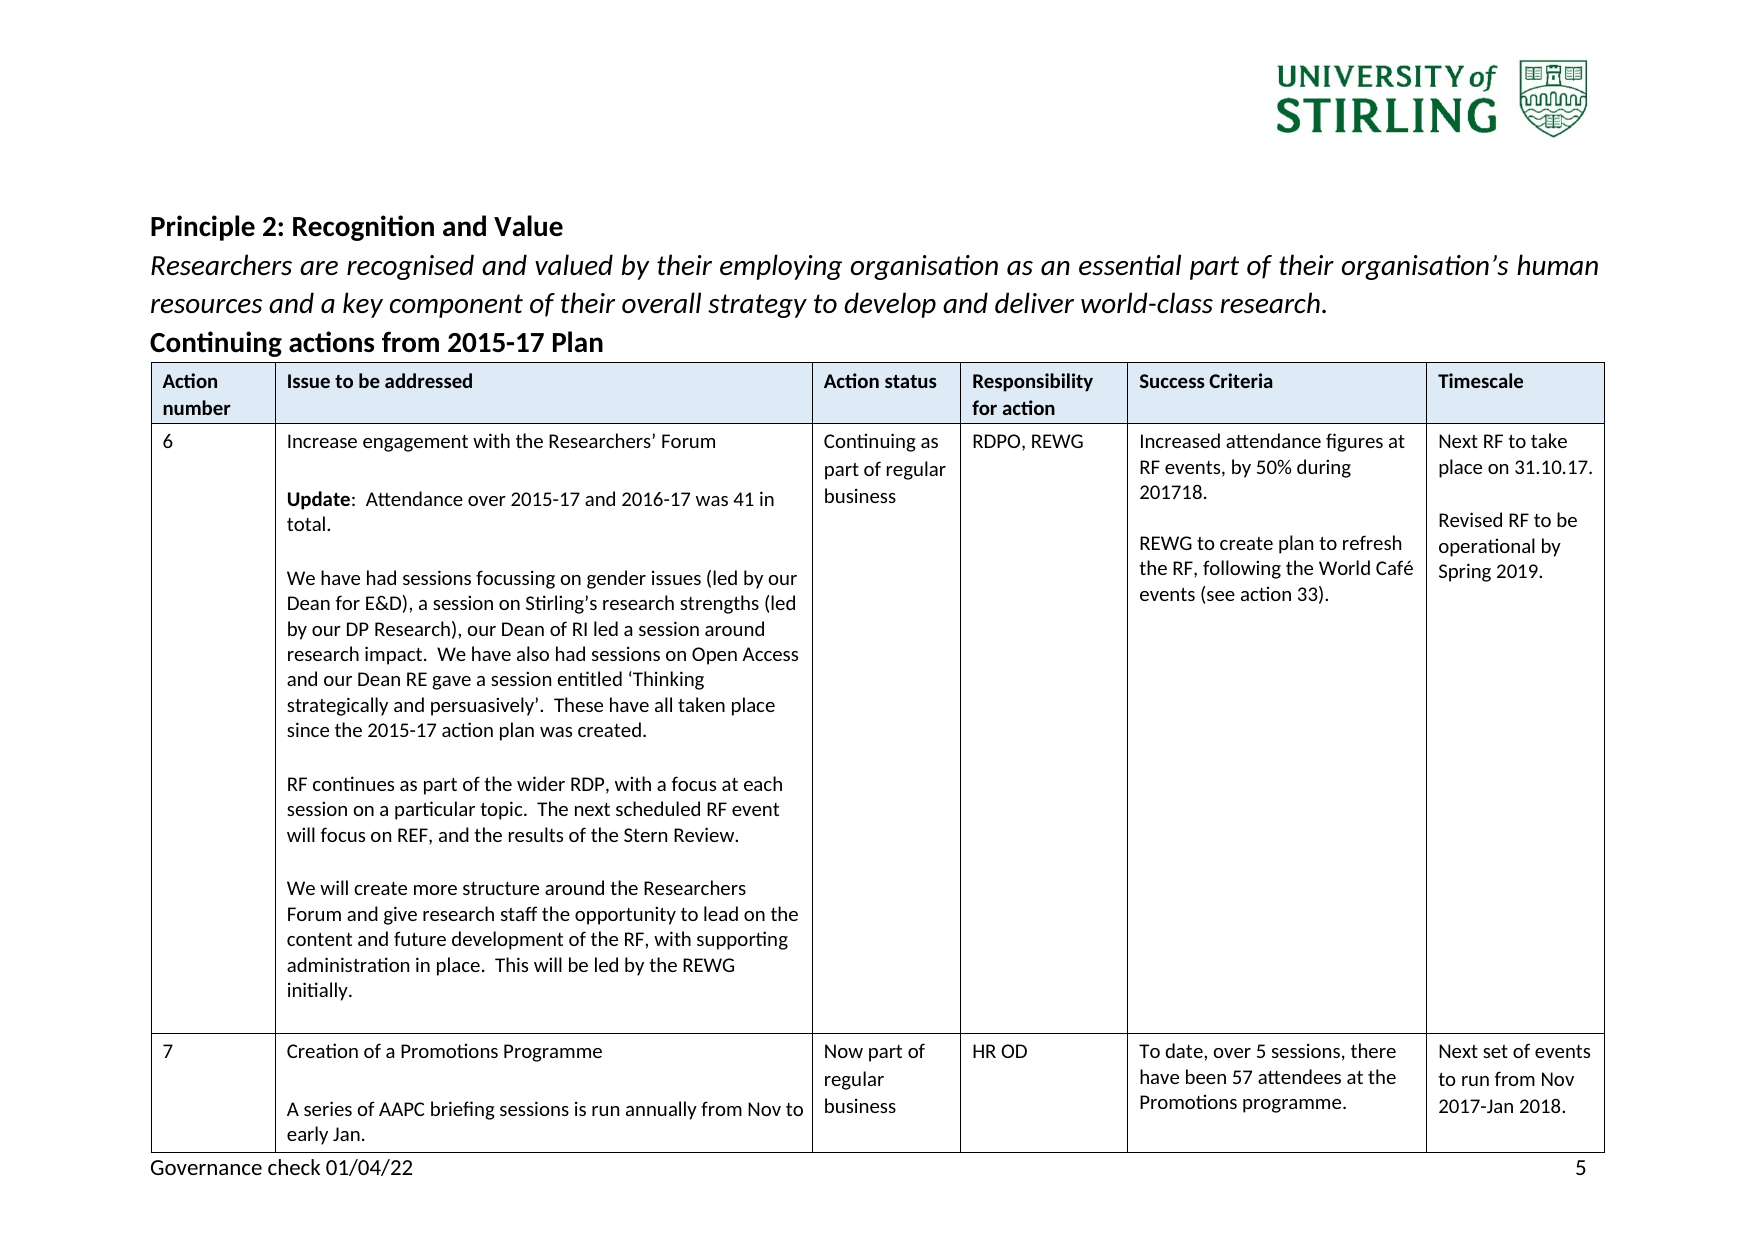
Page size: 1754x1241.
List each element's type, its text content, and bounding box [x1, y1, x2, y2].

table_cell HR OD [961, 1034, 1127, 1152]
table_cell Continuing as part of regular business [813, 424, 960, 1033]
table_header Timescale [1427, 363, 1604, 423]
text Researchers are recognised and valued by their employing organisation as an essential part of their organisation’s human resources and a key component of their overall strategy to develop and deliver world-class research. [150, 247, 1604, 321]
table_cell 7 [152, 1034, 275, 1152]
picture [1258, 0, 1604, 209]
table_header Success Criteria [1128, 363, 1426, 423]
table_header Action status [813, 363, 960, 423]
text Principle 2: Recognition and Value [150, 208, 1604, 244]
table_cell Next RF to take place on 31.10.17. Revised RF to be operational by Spring 2019. [1427, 424, 1604, 1033]
text Continuing actions from 2015-17 Plan [150, 324, 1604, 359]
table_cell 6 [152, 424, 275, 1033]
table_header Issue to be addressed [276, 363, 812, 423]
table_cell Increased attendance figures at RF events, by 50% during 201718. REWG to create plan to refresh the RF, following the World Café events (see action 33). [1128, 424, 1426, 1033]
table_header Responsibility for action [961, 363, 1127, 423]
table_cell Next set of events to run from Nov 2017-Jan 2018. [1427, 1034, 1604, 1152]
table_cell RDPO, REWG [961, 424, 1127, 1033]
table_cell Increase engagement with the Researchers’ Forum Update: Attendance over 2015-17 and 2016-17 was 41 in total. We have had sessions focussing on gender issues (led by our Dean for E&D), a session on Stirling’s research strengths (led by our DP Research), our Dean of RI led a session around research impact. We have also had sessions on Open Access and our Dean RE gave a session entitled ‘Thinking strategically and persuasively’. These have all taken place since the 2015-17 action plan was created. RF continues as part of the wider RDP, with a focus at each session on a particular topic. The next scheduled RF event will focus on REF, and the results of the Stern Review. We will create more structure around the Researchers Forum and give research staff the opportunity to lead on the content and future development of the RF, with supporting administration in place. This will be led by the REWG initially. [276, 424, 812, 1033]
table_cell Now part of regular business [813, 1034, 960, 1152]
table_header Action number [152, 363, 275, 423]
